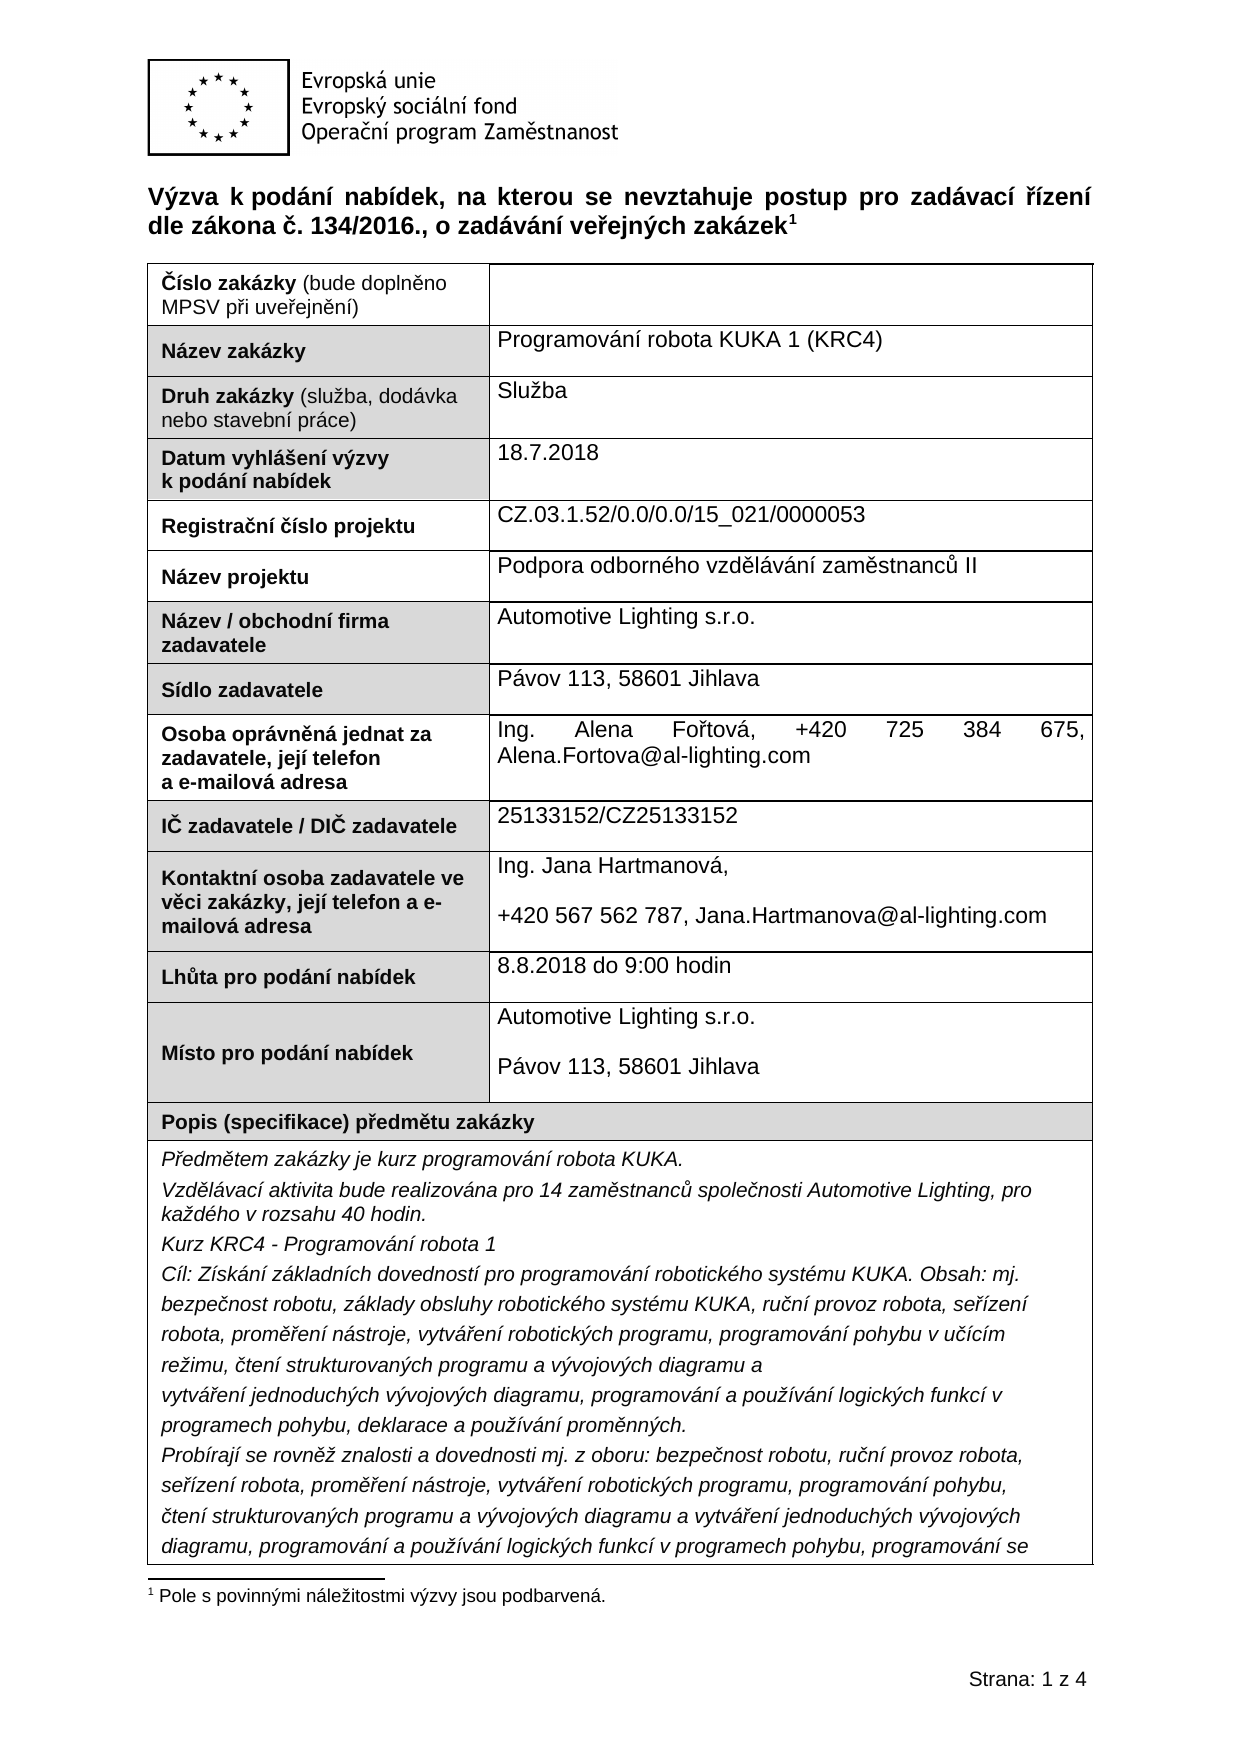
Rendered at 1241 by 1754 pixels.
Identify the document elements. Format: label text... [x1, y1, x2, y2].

table_cell CZ.03.1.52/0.0/0.0/15_021/0000053 [490, 501, 1092, 550]
table_cell Pávov 113, 58601 Jihlava [490, 665, 1092, 714]
table_cell Lhůta pro podání nabídek [148, 952, 489, 1002]
picture [147, 59, 618, 156]
table_header [490, 265, 1092, 325]
table_cell Automotive Lighting s.r.o. Pávov 113, 58601 Jihlava [490, 1003, 1092, 1102]
table_cell IČ zadavatele / DIČ zadavatele [148, 801, 489, 851]
table_cell Název projektu [148, 551, 489, 601]
table_cell 8.8.2018 do 9:00 hodin [490, 953, 1092, 1002]
table_cell Popis (specifikace) předmětu zakázky [148, 1103, 1092, 1140]
table_cell Místo pro podání nabídek [148, 1003, 489, 1102]
table_cell Programování robota KUKA 1 (KRC4) [490, 326, 1092, 376]
text Výzva k podání nabídek, na kterou se nevztahuje postup pro zadávací řízení dle zákona č. 134/2016., o zadávání veřejných zakázek [148, 182, 1092, 240]
table_cell Podpora odborného vzdělávání zaměstnanců II [490, 552, 1092, 601]
table_cell Datum vyhlášení výzvy k podání nabídek [148, 439, 489, 499]
table_header Číslo zakázky (bude doplněno MPSV při uveřejnění) [148, 264, 489, 325]
table_cell Název zakázky [148, 326, 489, 376]
table_cell Kontaktní osoba zadavatele ve věci zakázky, její telefon a e-mailová adresa [148, 852, 489, 951]
table_cell Název / obchodní firma zadavatele [148, 602, 489, 663]
table_cell Osoba oprávněná jednat za zadavatele, její telefon a e-mailová adresa [148, 715, 489, 800]
table_cell 18.7.2018 [490, 439, 1092, 499]
table_cell Ing. Jana Hartmanová, +420 567 562 787, Jana.Hartmanova@al-lighting.com [490, 852, 1092, 951]
table_cell Sídlo zadavatele [148, 664, 489, 714]
table_cell Ing. Alena Fořtová, +420 725 384 675, Alena.Fortova@al-lighting.com [490, 716, 1092, 800]
table_cell Druh zakázky (služba, dodávka nebo stavební práce) [148, 377, 489, 438]
table_cell Registrační číslo projektu [148, 501, 489, 550]
table_cell Automotive Lighting s.r.o. [490, 603, 1092, 663]
table_cell 25133152/CZ25133152 [490, 802, 1092, 851]
table_cell Služba [490, 377, 1092, 438]
